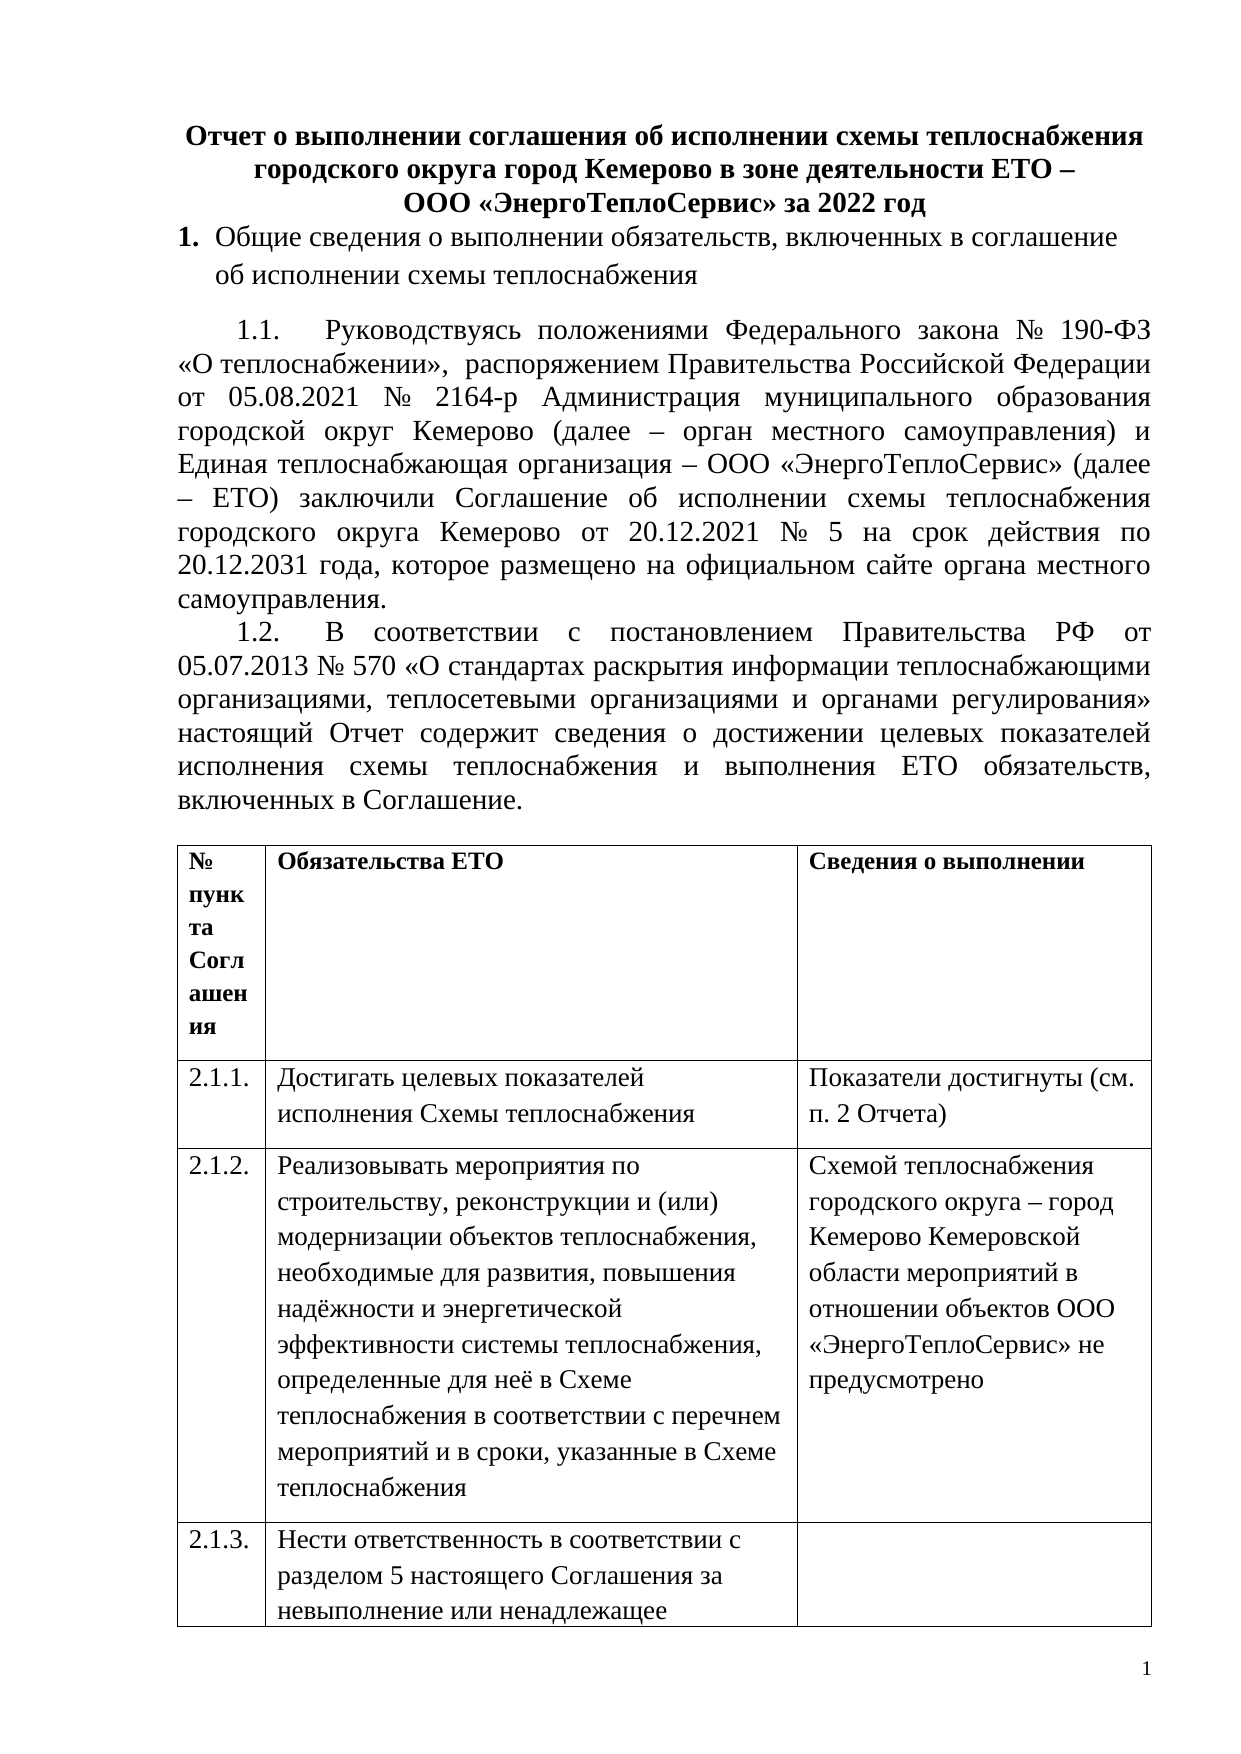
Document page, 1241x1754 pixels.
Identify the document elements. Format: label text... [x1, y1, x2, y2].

list Руководствуясь положениями Федерального закона № 190-ФЗ «О теплоснабжении», распоряжением Правительства Российской Федерации от 05.08.2021 № 2164-р Администрация муниципального образования городской округ Кемерово (далее – орган местного самоуправления) и Единая теплоснабжающая организация – ООО «ЭнергоТеплоСервис» (далее – ЕТО) заключили Соглашение об исполнении схемы теплоснабжения городского округа Кемерово от 20.12.2021 № 5 на срок действия по 20.12.2031 года, которое размещено на официальном сайте органа местного самоуправления. [177, 312, 1152, 614]
table_header Сведения о выполнении [798, 846, 1151, 1060]
table_cell 2.1.3. [178, 1523, 265, 1626]
table_cell Схемой теплоснабжения городского округа – город Кемерово Кемеровской области мероприятий в отношении объектов ООО «ЭнергоТеплоСервис» не предусмотрено [798, 1149, 1151, 1522]
table_cell 2.1.2. [178, 1149, 265, 1522]
text Общие сведения о выполнении обязательств, включенных в соглашение об исполнении схемы теплоснабжения [177, 219, 1152, 291]
table_cell 2.1.1. [178, 1061, 265, 1148]
text ООО «ЭнергоТеплоСервис» за 2022 год [177, 185, 1152, 219]
table_cell [798, 1523, 1151, 1626]
table_cell Показатели достигнуты (см. п. 2 Отчета) [798, 1061, 1151, 1148]
table_cell Реализовывать мероприятия по строительству, реконструкции и (или) модернизации объектов теплоснабжения, необходимые для развития, повышения надёжности и энергетической эффективности системы теплоснабжения, определенные для неё в Схеме теплоснабжения в соответствии с перечнем мероприятий и в сроки, указанные в Схеме теплоснабжения [266, 1149, 797, 1522]
table_cell Достигать целевых показателей исполнения Схемы теплоснабжения [266, 1061, 797, 1148]
text Отчет о выполнении соглашения об исполнении схемы теплоснабжения городского округа город Кемерово в зоне деятельности ЕТО – [177, 118, 1152, 185]
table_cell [266, 1523, 797, 1626]
table_header Обязательства ЕТО [266, 846, 797, 1060]
list В соответствии с постановлением Правительства РФ от 05.07.2013 № 570 «О стандартах раскрытия информации теплоснабжающими организациями, теплосетевыми организациями и органами регулирования» настоящий Отчет содержит сведения о достижении целевых показателей исполнения схемы теплоснабжения и выполнения ЕТО обязательств, включенных в Соглашение. [177, 614, 1152, 816]
table_header № пункта Соглашения [178, 846, 265, 1060]
